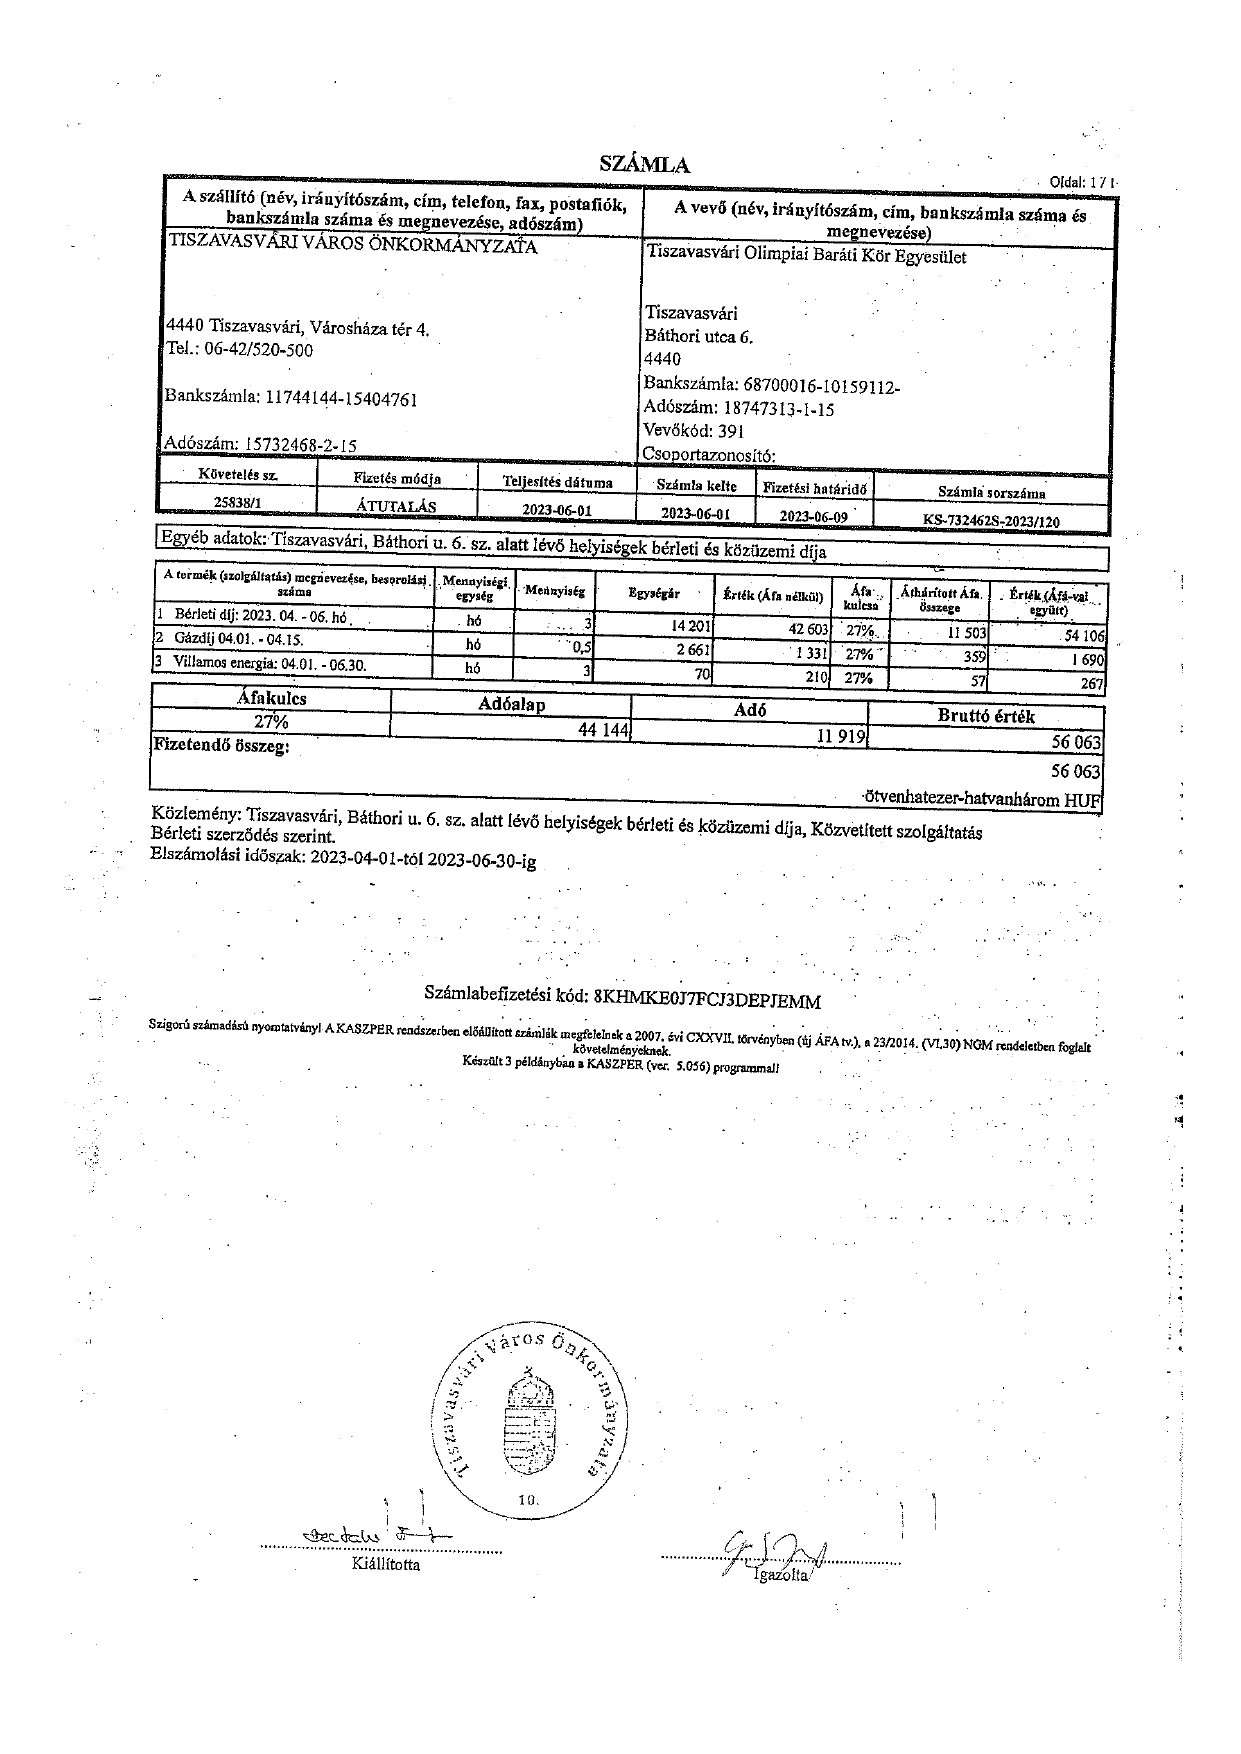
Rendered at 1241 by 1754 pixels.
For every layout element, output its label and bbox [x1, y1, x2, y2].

picture [47, 47, 1193, 1667]
